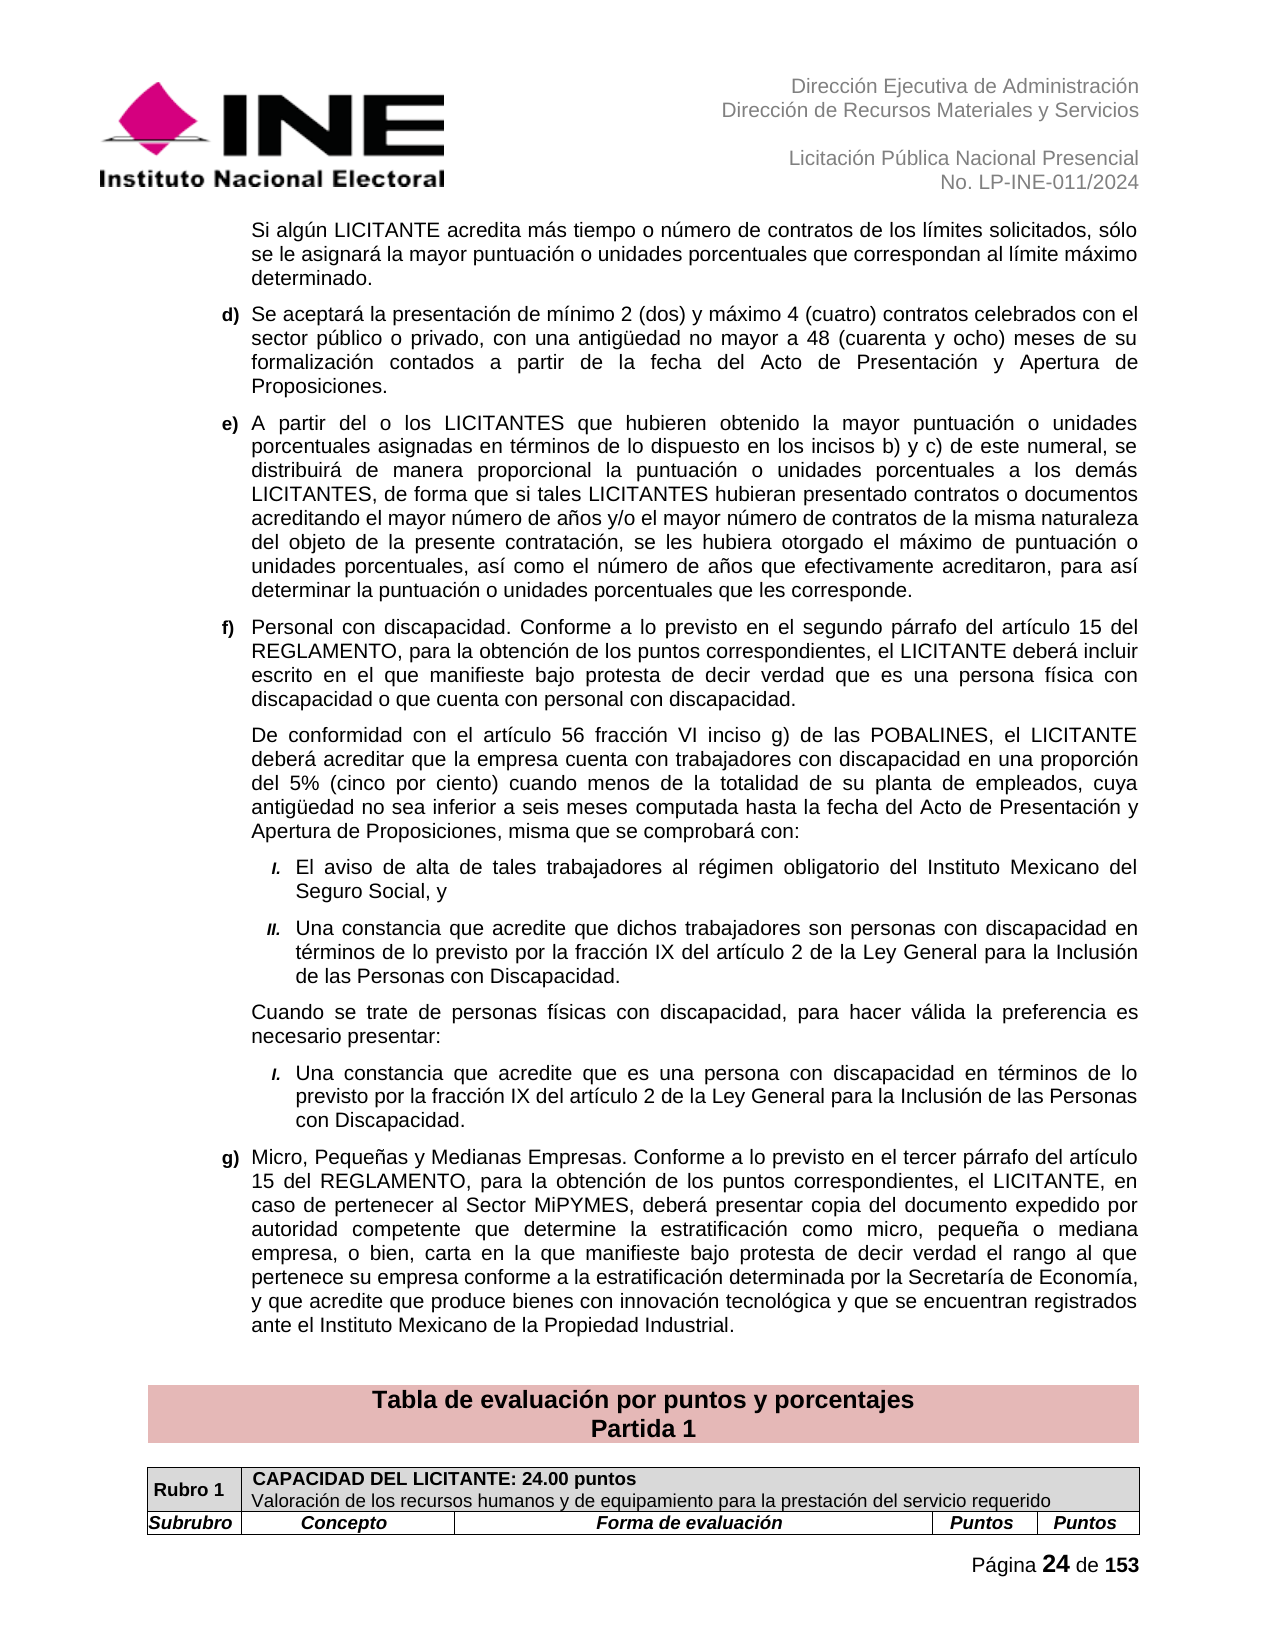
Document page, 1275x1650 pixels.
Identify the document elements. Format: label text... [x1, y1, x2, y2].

table_header CAPACIDAD DEL LICITANTE: 24.00 puntos Valoración de los recursos humanos y de equipamiento para la prestación del servicio requerido [242, 1468, 1139, 1511]
text Partida 1 [148, 1414, 1139, 1443]
list A partir del o los LICITANTES que hubieren obtenido la mayor puntuación o unidades porcentuales asignadas en términos de lo dispuesto en los incisos b) y c) de este numeral, se distribuirá de manera proporcional la puntuación o unidades porcentuales a los demás LICITANTES, de forma que si tales LICITANTES hubieran presentado contratos o documentos acreditando el mayor número de años y/o el mayor número de contratos de la misma naturaleza del objeto de la presente contratación, se les hubiera otorgado el máximo de puntuación o unidades porcentuales, así como el número de años que efectivamente acreditaron, para así determinar la puntuación o unidades porcentuales que les corresponde. [222, 410, 1139, 602]
table_cell Concepto [242, 1512, 454, 1534]
table_cell Subrubro [148, 1512, 241, 1534]
list Micro, Pequeñas y Medianas Empresas. Conforme a lo previsto en el tercer párrafo del artículo 15 del REGLAMENTO, para la obtención de los puntos correspondientes, el LICITANTE, en caso de pertenecer al Sector MiPYMES, deberá presentar copia del documento expedido por autoridad competente que determine la estratificación como micro, pequeña o mediana empresa, o bien, carta en la que manifieste bajo protesta de decir verdad el rango al que pertenece su empresa conforme a la estratificación determinada por la Secretaría de Economía, y que acredite que produce bienes con innovación tecnológica y que se encuentran registrados ante el Instituto Mexicano de la Propiedad Industrial. [222, 1145, 1139, 1336]
list Una constancia que acredite que dichos trabajadores son personas con discapacidad en términos de lo previsto por la fracción IX del artículo 2 de la Ley General para la Inclusión de las Personas con Discapacidad. [281, 916, 1139, 987]
text Si algún LICITANTE acredita más tiempo o número de contratos de los límites solicitados, sólo se le asignará la mayor puntuación o unidades porcentuales que correspondan al límite máximo determinado. [251, 218, 1139, 289]
table_cell Forma de evaluación [455, 1512, 932, 1534]
text Cuando se trate de personas físicas con discapacidad, para hacer válida la preferencia es necesario presentar: [251, 1000, 1139, 1048]
table_header Rubro 1 [148, 1468, 241, 1511]
text De conformidad con el artículo 56 fracción VI inciso g) de las POBALINES, el LICITANTE deberá acreditar que la empresa cuenta con trabajadores con discapacidad en una proporción del 5% (cinco por ciento) cuando menos de la totalidad de su planta de empleados, cuya antigüedad no sea inferior a seis meses computada hasta la fecha del Acto de Presentación y Apertura de Proposiciones, misma que se comprobará con: [251, 723, 1139, 843]
table_cell Puntos Obtenidos [1038, 1512, 1139, 1534]
list Una constancia que acredite que es una persona con discapacidad en términos de lo previsto por la fracción IX del artículo 2 de la Ley General para la Inclusión de las Personas con Discapacidad. [281, 1060, 1139, 1132]
picture [100, 82, 444, 187]
list El aviso de alta de tales trabajadores al régimen obligatorio del Instituto Mexicano del Seguro Social, y [281, 855, 1139, 903]
table_cell Puntos Esperados [933, 1512, 1037, 1534]
list Personal con discapacidad. Conforme a lo previsto en el segundo párrafo del artículo 15 del REGLAMENTO, para la obtención de los puntos correspondientes, el LICITANTE deberá incluir escrito en el que manifieste bajo protesta de decir verdad que es una persona física con discapacidad o que cuenta con personal con discapacidad. [222, 614, 1139, 710]
text Tabla de evaluación por puntos y porcentajes [148, 1385, 1139, 1414]
list Se aceptará la presentación de mínimo 2 (dos) y máximo 4 (cuatro) contratos celebrados con el sector público o privado, con una antigüedad no mayor a 48 (cuarenta y ocho) meses de su formalización contados a partir de la fecha del Acto de Presentación y Apertura de Proposiciones. [222, 302, 1139, 398]
